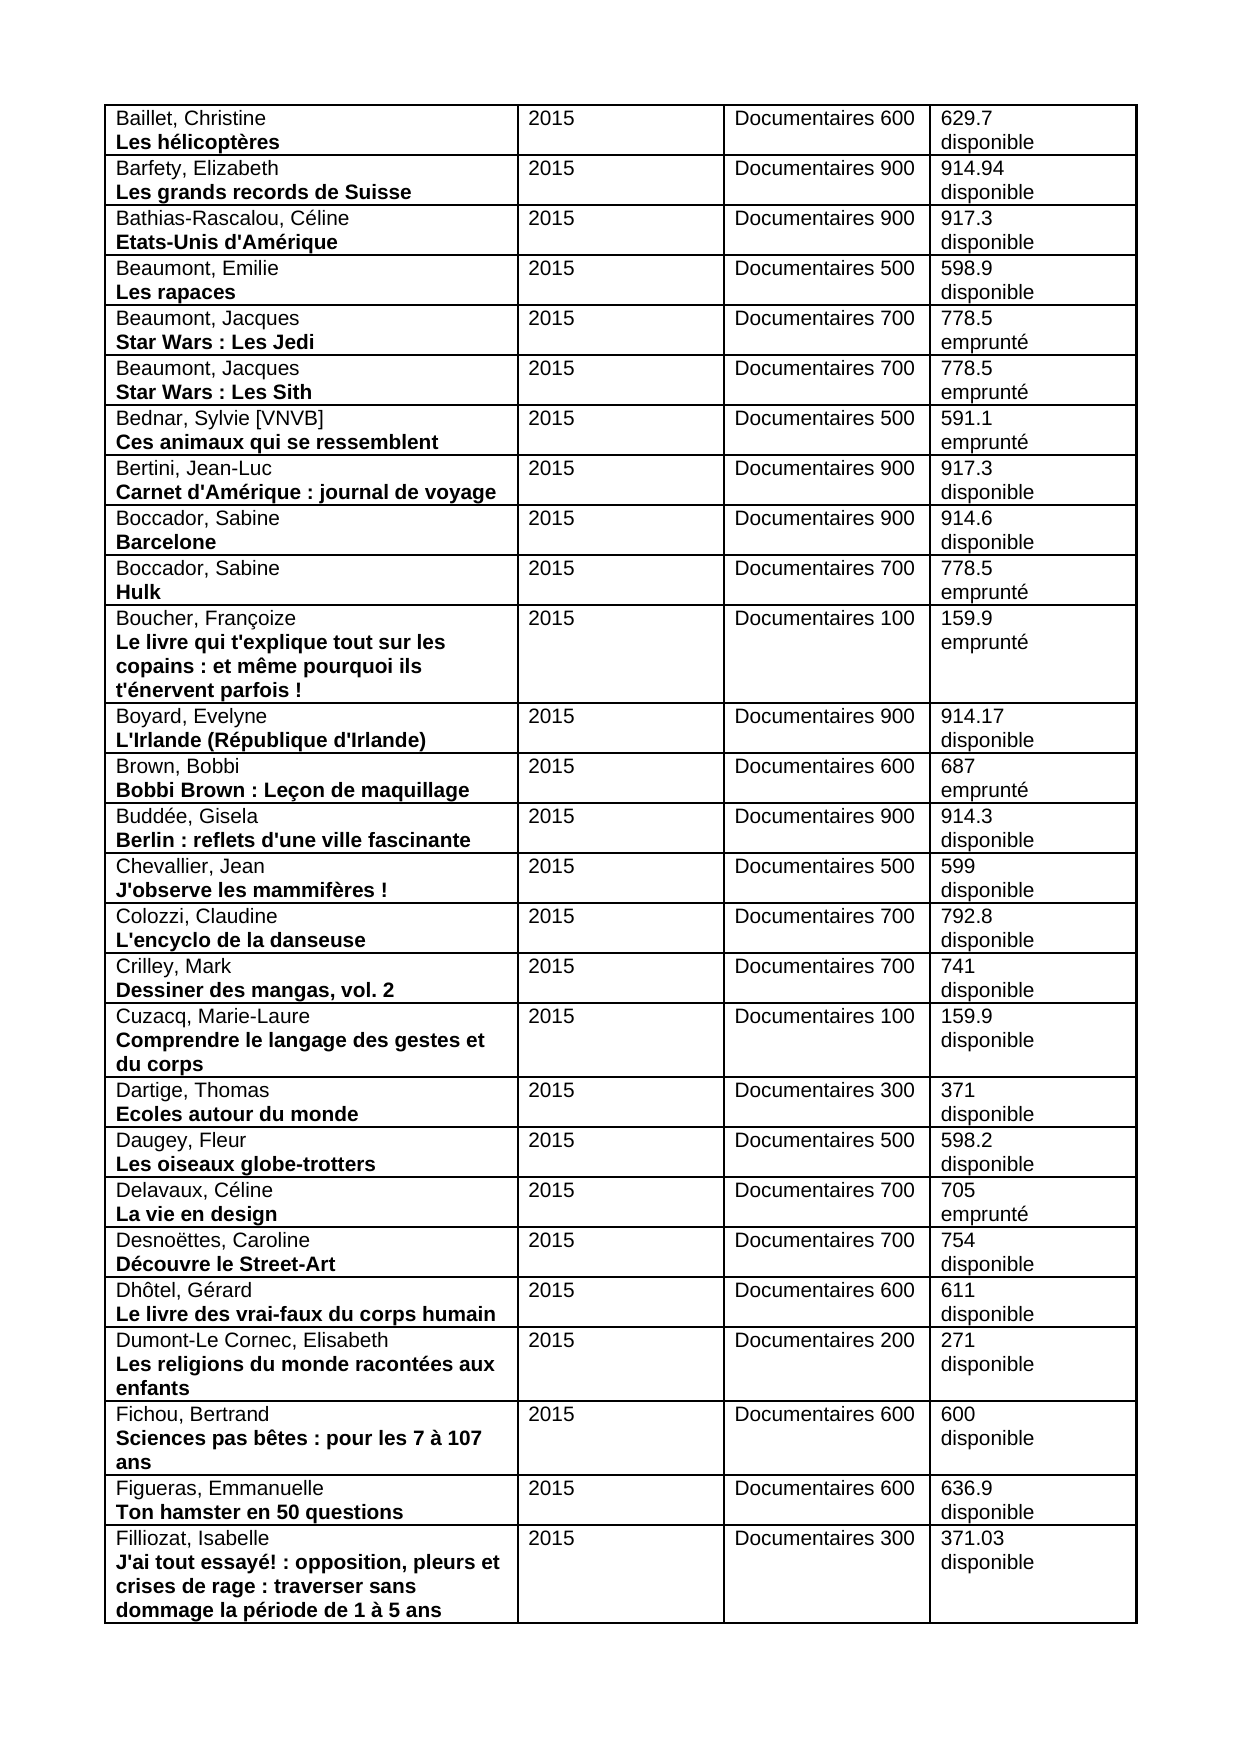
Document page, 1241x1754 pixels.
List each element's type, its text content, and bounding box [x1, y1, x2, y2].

table_cell Desnoëttes, Caroline Découvre le Street-Art [106, 1228, 517, 1276]
table_cell 598.9 disponible [931, 256, 1135, 304]
table_cell 2015 [519, 904, 723, 952]
table_cell Delavaux, Céline La vie en design [106, 1178, 517, 1226]
table_cell Bednar, Sylvie [VNVB] Ces animaux qui se ressemblent [106, 406, 517, 454]
table_cell Bathias-Rascalou, Céline Etats-Unis d'Amérique [106, 206, 517, 254]
table_cell Beaumont, Jacques Star Wars : Les Sith [106, 356, 517, 404]
table_cell 2015 [519, 854, 723, 902]
table_cell Documentaires 700 [725, 904, 929, 952]
table_cell 705 emprunté [931, 1178, 1135, 1226]
table_cell 2015 [519, 804, 723, 852]
table_cell Boucher, Françoize Le livre qui t'explique tout sur les copains : et même pourquoi ils t'énervent parfois ! [106, 606, 517, 702]
table_cell 271 disponible [931, 1328, 1135, 1400]
table_cell Beaumont, Emilie Les rapaces [106, 256, 517, 304]
table_cell Beaumont, Jacques Star Wars : Les Jedi [106, 306, 517, 354]
table_cell 2015 [519, 1228, 723, 1276]
table_cell Boccador, Sabine Barcelone [106, 506, 517, 554]
table_cell 2015 [519, 704, 723, 752]
table_cell Dumont-Le Cornec, Elisabeth Les religions du monde racontées aux enfants [106, 1328, 517, 1400]
table_cell 914.6 disponible [931, 506, 1135, 554]
table_cell Documentaires 500 [725, 256, 929, 304]
table_cell Documentaires 500 [725, 406, 929, 454]
table_cell Documentaires 600 [725, 1476, 929, 1524]
table_cell 2015 [519, 356, 723, 404]
table_cell Documentaires 900 [725, 456, 929, 504]
table_cell Buddée, Gisela Berlin : reflets d'une ville fascinante [106, 804, 517, 852]
table_cell 2015 [519, 954, 723, 1002]
table_cell 2015 [519, 256, 723, 304]
table_cell 2015 [519, 1128, 723, 1176]
table_cell 917.3 disponible [931, 456, 1135, 504]
table_cell 159.9 disponible [931, 1004, 1135, 1076]
table_cell 2015 [519, 754, 723, 802]
table_cell 2015 [519, 106, 723, 154]
table_cell Documentaires 600 [725, 754, 929, 802]
table_cell Baillet, Christine Les hélicoptères [106, 106, 517, 154]
table_cell Bertini, Jean-Luc Carnet d'Amérique : journal de voyage [106, 456, 517, 504]
table_cell Documentaires 600 [725, 1278, 929, 1326]
table_cell 917.3 disponible [931, 206, 1135, 254]
table_cell Documentaires 900 [725, 156, 929, 204]
table_cell Documentaires 700 [725, 356, 929, 404]
table_cell Documentaires 100 [725, 1004, 929, 1076]
table_cell 2015 [519, 156, 723, 204]
table_cell 778.5 emprunté [931, 356, 1135, 404]
table_cell 2015 [519, 606, 723, 702]
table_cell Documentaires 700 [725, 556, 929, 604]
table_cell 741 disponible [931, 954, 1135, 1002]
table_cell Chevallier, Jean J'observe les mammifères ! [106, 854, 517, 902]
table_cell 600 disponible [931, 1402, 1135, 1474]
table_cell 591.1 emprunté [931, 406, 1135, 454]
table_cell 2015 [519, 506, 723, 554]
table_cell Documentaires 700 [725, 1228, 929, 1276]
table_cell 159.9 emprunté [931, 606, 1135, 702]
table_cell Documentaires 600 [725, 106, 929, 154]
table_cell 2015 [519, 1078, 723, 1126]
table_cell Colozzi, Claudine L'encyclo de la danseuse [106, 904, 517, 952]
table_cell 778.5 emprunté [931, 306, 1135, 354]
table_cell Boyard, Evelyne L'Irlande (République d'Irlande) [106, 704, 517, 752]
table_cell Documentaires 100 [725, 606, 929, 702]
table_cell Documentaires 500 [725, 1128, 929, 1176]
table_cell 2015 [519, 1178, 723, 1226]
table_cell Documentaires 900 [725, 804, 929, 852]
table_cell 2015 [519, 1402, 723, 1474]
table_cell Boccador, Sabine Hulk [106, 556, 517, 604]
table_cell Documentaires 300 [725, 1526, 929, 1622]
table_cell Documentaires 700 [725, 306, 929, 354]
table_cell Documentaires 700 [725, 954, 929, 1002]
table_cell Crilley, Mark Dessiner des mangas, vol. 2 [106, 954, 517, 1002]
table_cell 636.9 disponible [931, 1476, 1135, 1524]
table_cell 792.8 disponible [931, 904, 1135, 952]
table_cell 2015 [519, 206, 723, 254]
table_cell Dhôtel, Gérard Le livre des vrai-faux du corps humain [106, 1278, 517, 1326]
table_cell Documentaires 900 [725, 506, 929, 554]
table_cell 2015 [519, 1004, 723, 1076]
table_cell Documentaires 300 [725, 1078, 929, 1126]
table_cell Documentaires 200 [725, 1328, 929, 1400]
table_cell 2015 [519, 1476, 723, 1524]
table_cell Brown, Bobbi Bobbi Brown : Leçon de maquillage [106, 754, 517, 802]
table_cell Daugey, Fleur Les oiseaux globe-trotters [106, 1128, 517, 1176]
table_cell 371.03 disponible [931, 1526, 1135, 1622]
table_cell 914.17 disponible [931, 704, 1135, 752]
table_cell 629.7 disponible [931, 106, 1135, 154]
table_cell 2015 [519, 456, 723, 504]
table_cell 2015 [519, 306, 723, 354]
table_cell 754 disponible [931, 1228, 1135, 1276]
table_cell Filliozat, Isabelle J'ai tout essayé! : opposition, pleurs et crises de rage : traverser sans dommage la période de 1 à 5 ans [106, 1526, 517, 1622]
table_cell 914.3 disponible [931, 804, 1135, 852]
table_cell Documentaires 600 [725, 1402, 929, 1474]
table_cell Documentaires 500 [725, 854, 929, 902]
table_cell 2015 [519, 1526, 723, 1622]
table_cell 687 emprunté [931, 754, 1135, 802]
table_cell Documentaires 700 [725, 1178, 929, 1226]
table_cell Fichou, Bertrand Sciences pas bêtes : pour les 7 à 107 ans [106, 1402, 517, 1474]
table_cell Documentaires 900 [725, 206, 929, 254]
table_cell 598.2 disponible [931, 1128, 1135, 1176]
table_cell 599 disponible [931, 854, 1135, 902]
table_cell 2015 [519, 1278, 723, 1326]
table_cell 778.5 emprunté [931, 556, 1135, 604]
table_cell Figueras, Emmanuelle Ton hamster en 50 questions [106, 1476, 517, 1524]
table_cell 611 disponible [931, 1278, 1135, 1326]
table_cell Documentaires 900 [725, 704, 929, 752]
table_cell 2015 [519, 1328, 723, 1400]
table_cell Cuzacq, Marie-Laure Comprendre le langage des gestes et du corps [106, 1004, 517, 1076]
table_cell 2015 [519, 406, 723, 454]
table_cell Barfety, Elizabeth Les grands records de Suisse [106, 156, 517, 204]
table_cell 914.94 disponible [931, 156, 1135, 204]
table_cell Dartige, Thomas Ecoles autour du monde [106, 1078, 517, 1126]
table_cell 2015 [519, 556, 723, 604]
table_cell 371 disponible [931, 1078, 1135, 1126]
